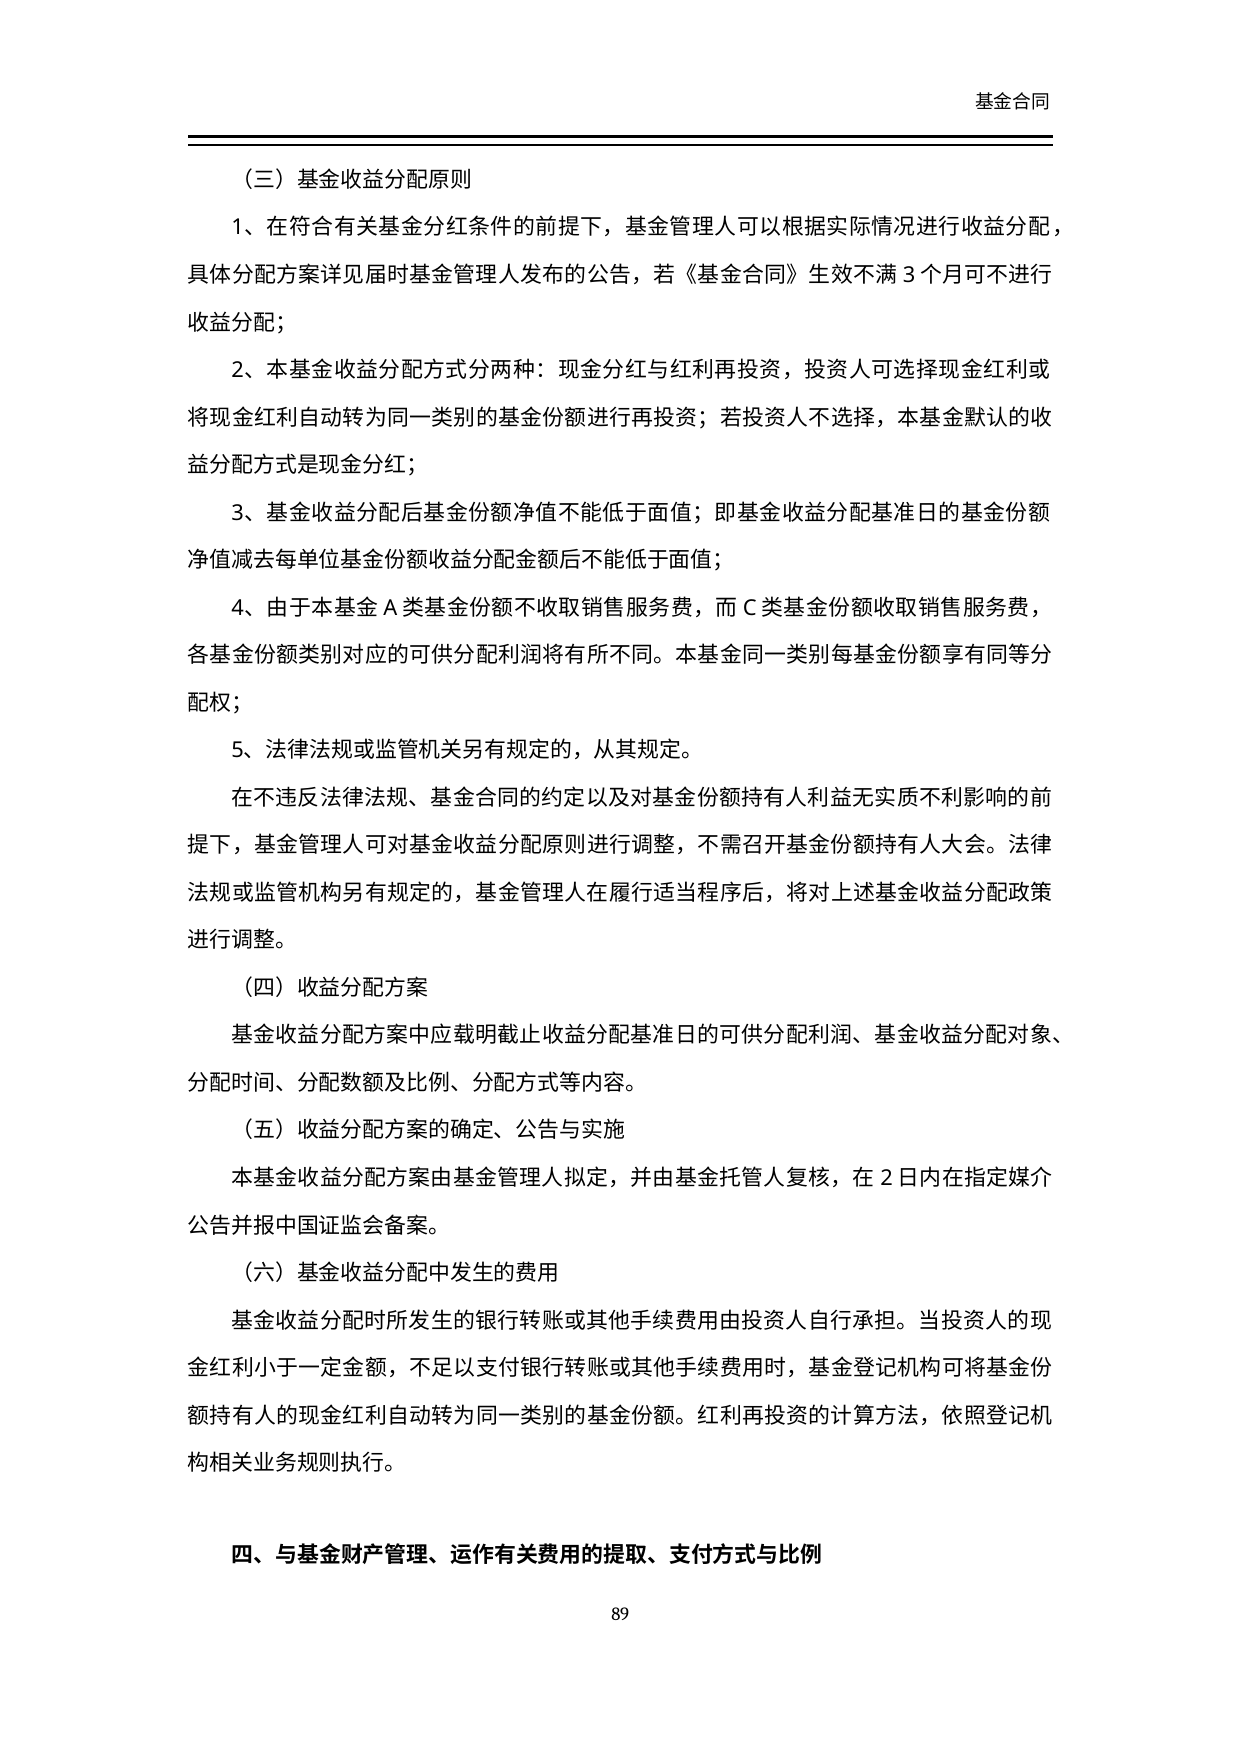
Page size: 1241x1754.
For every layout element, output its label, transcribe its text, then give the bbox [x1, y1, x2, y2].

text （六）基金收益分配中发生的费用 [187, 1255, 1053, 1287]
text （三）基金收益分配原则 [187, 162, 1053, 193]
text 四、与基金财产管理、运作有关费用的提取、支付方式与比例 [187, 1537, 1053, 1569]
text 4、由于本基金A类基金份额不收取销售服务费，而C类基金份额收取销售服务费，各基金份额类别对应的可供分配利润将有所不同。本基金同一类别每基金份额享有同等分配权； [187, 590, 1053, 717]
text 3、基金收益分配后基金份额净值不能低于面值；即基金收益分配基准日的基金份额净值减去每单位基金份额收益分配金额后不能低于面值； [187, 495, 1053, 574]
text （四）收益分配方案 [187, 970, 1053, 1002]
text （五）收益分配方案的确定、公告与实施 [187, 1112, 1053, 1144]
text 5、法律法规或监管机关另有规定的，从其规定。 [187, 732, 1053, 764]
text 2、本基金收益分配方式分两种：现金分红与红利再投资，投资人可选择现金红利或将现金红利自动转为同一类别的基金份额进行再投资；若投资人不选择，本基金默认的收益分配方式是现金分红； [187, 352, 1053, 479]
text 基金收益分配时所发生的银行转账或其他手续费用由投资人自行承担。当投资人的现金红利小于一定金额，不足以支付银行转账或其他手续费用时，基金登记机构可将基金份额持有人的现金红利自动转为同一类别的基金份额。红利再投资的计算方法，依照登记机构相关业务规则执行。 [187, 1303, 1053, 1477]
text 基金收益分配方案中应载明截止收益分配基准日的可供分配利润、基金收益分配对象、分配时间、分配数额及比例、分配方式等内容。 [187, 1017, 1053, 1097]
text 1、在符合有关基金分红条件的前提下，基金管理人可以根据实际情况进行收益分配，具体分配方案详见届时基金管理人发布的公告，若《基金合同》生效不满3个月可不进行收益分配； [187, 209, 1053, 336]
text 本基金收益分配方案由基金管理人拟定，并由基金托管人复核，在2日内在指定媒介公告并报中国证监会备案。 [187, 1160, 1053, 1239]
text 在不违反法律法规、基金合同的约定以及对基金份额持有人利益无实质不利影响的前提下，基金管理人可对基金收益分配原则进行调整，不需召开基金份额持有人大会。法律法规或监管机构另有规定的，基金管理人在履行适当程序后，将对上述基金收益分配政策进行调整。 [187, 780, 1053, 954]
